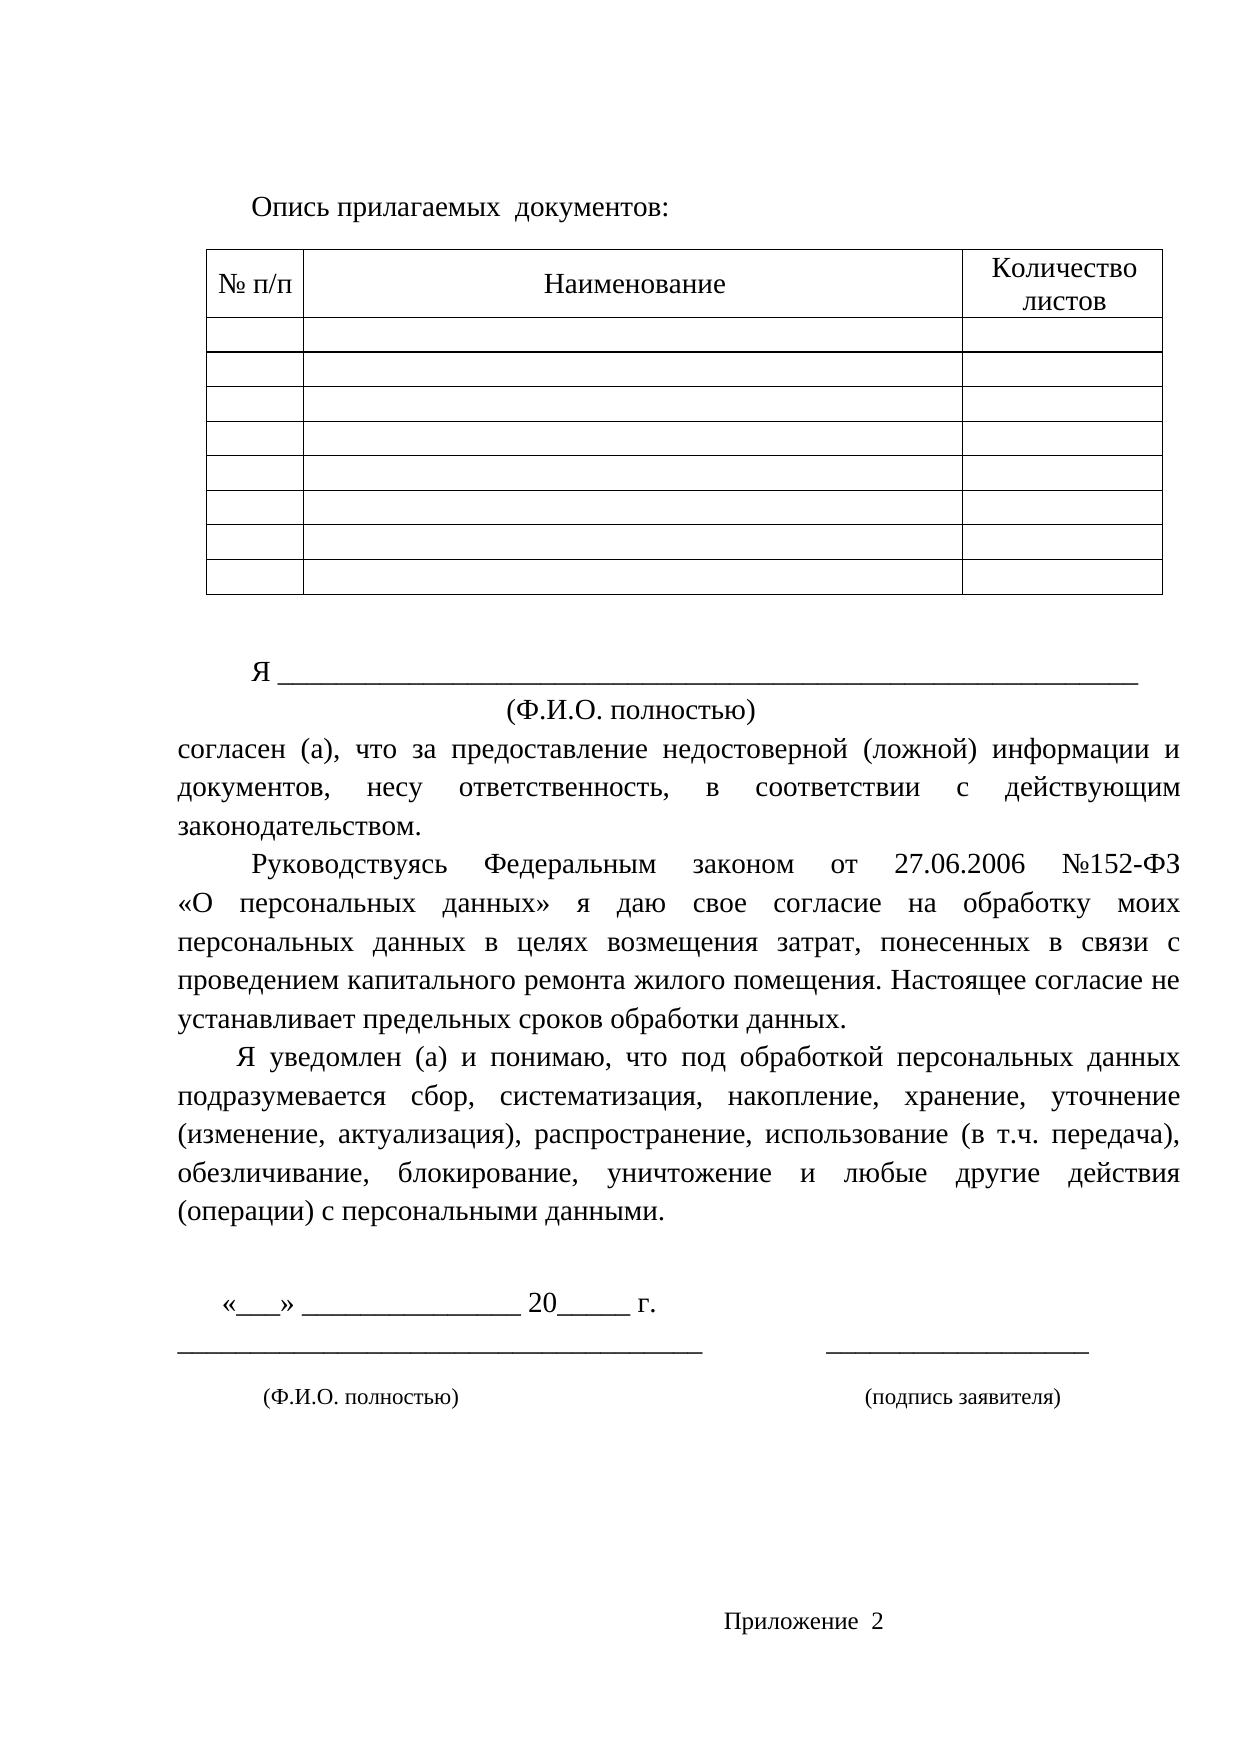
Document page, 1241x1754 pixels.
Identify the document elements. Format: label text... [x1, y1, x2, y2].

table_header № п/п [207, 250, 303, 317]
table_cell [207, 422, 303, 455]
table_cell [304, 491, 962, 524]
text Я уведомлен (а) и понимаю, что под обработкой персональных данных подразумевается сбор, систематизация, накопление, хранение, уточнение (изменение, актуализация), распространение, использование (в т.ч. передача), обезличивание, блокирование, уничтожение и любые другие действия (операции) с персональными данными. [177, 1039, 1181, 1227]
text Приложение 2 [723, 1606, 1181, 1634]
table_cell [304, 387, 962, 421]
table_cell [963, 422, 1162, 455]
table_cell [207, 560, 303, 593]
table_cell [304, 318, 962, 351]
table_cell [207, 491, 303, 524]
table_cell [207, 387, 303, 421]
text «___» _______________ 20_____ г. ____________________________________ __________________ [177, 1285, 1181, 1357]
text (Ф.И.О. полностью) [177, 692, 1181, 726]
table_header Количество листов [963, 250, 1162, 317]
table_cell [207, 525, 303, 559]
text Я ___________________________________________________________ [177, 654, 1181, 687]
table_cell [963, 318, 1162, 351]
table_cell [963, 387, 1162, 421]
table_cell [207, 353, 303, 386]
text согласен (а), что за предоставление недостоверной (ложной) информации и документов, несу ответственность, в соответствии с действующим законодательством. [177, 731, 1181, 842]
table_header Наименование [304, 250, 962, 317]
table_cell [304, 422, 962, 455]
text Опись прилагаемых документов: [177, 189, 1181, 223]
table_cell [304, 525, 962, 559]
text Руководствуясь Федеральным законом от 27.06.2006 №152-ФЗ «О персональных данных» я даю свое согласие на обработку моих персональных данных в целях возмещения затрат, понесенных в связи с проведением капитального ремонта жилого помещения. Настоящее согласие не устанавливает предельных сроков обработки данных. [177, 847, 1181, 1034]
table_cell [963, 491, 1162, 524]
text (Ф.И.О. полностью) (подпись заявителя) [177, 1383, 1181, 1409]
table_cell [304, 560, 962, 593]
table_cell [207, 456, 303, 490]
table_cell [963, 560, 1162, 593]
table_cell [304, 456, 962, 490]
table_cell [304, 353, 962, 386]
table_cell [963, 525, 1162, 559]
table_cell [963, 353, 1162, 386]
table_cell [207, 318, 303, 351]
table_cell [963, 456, 1162, 490]
